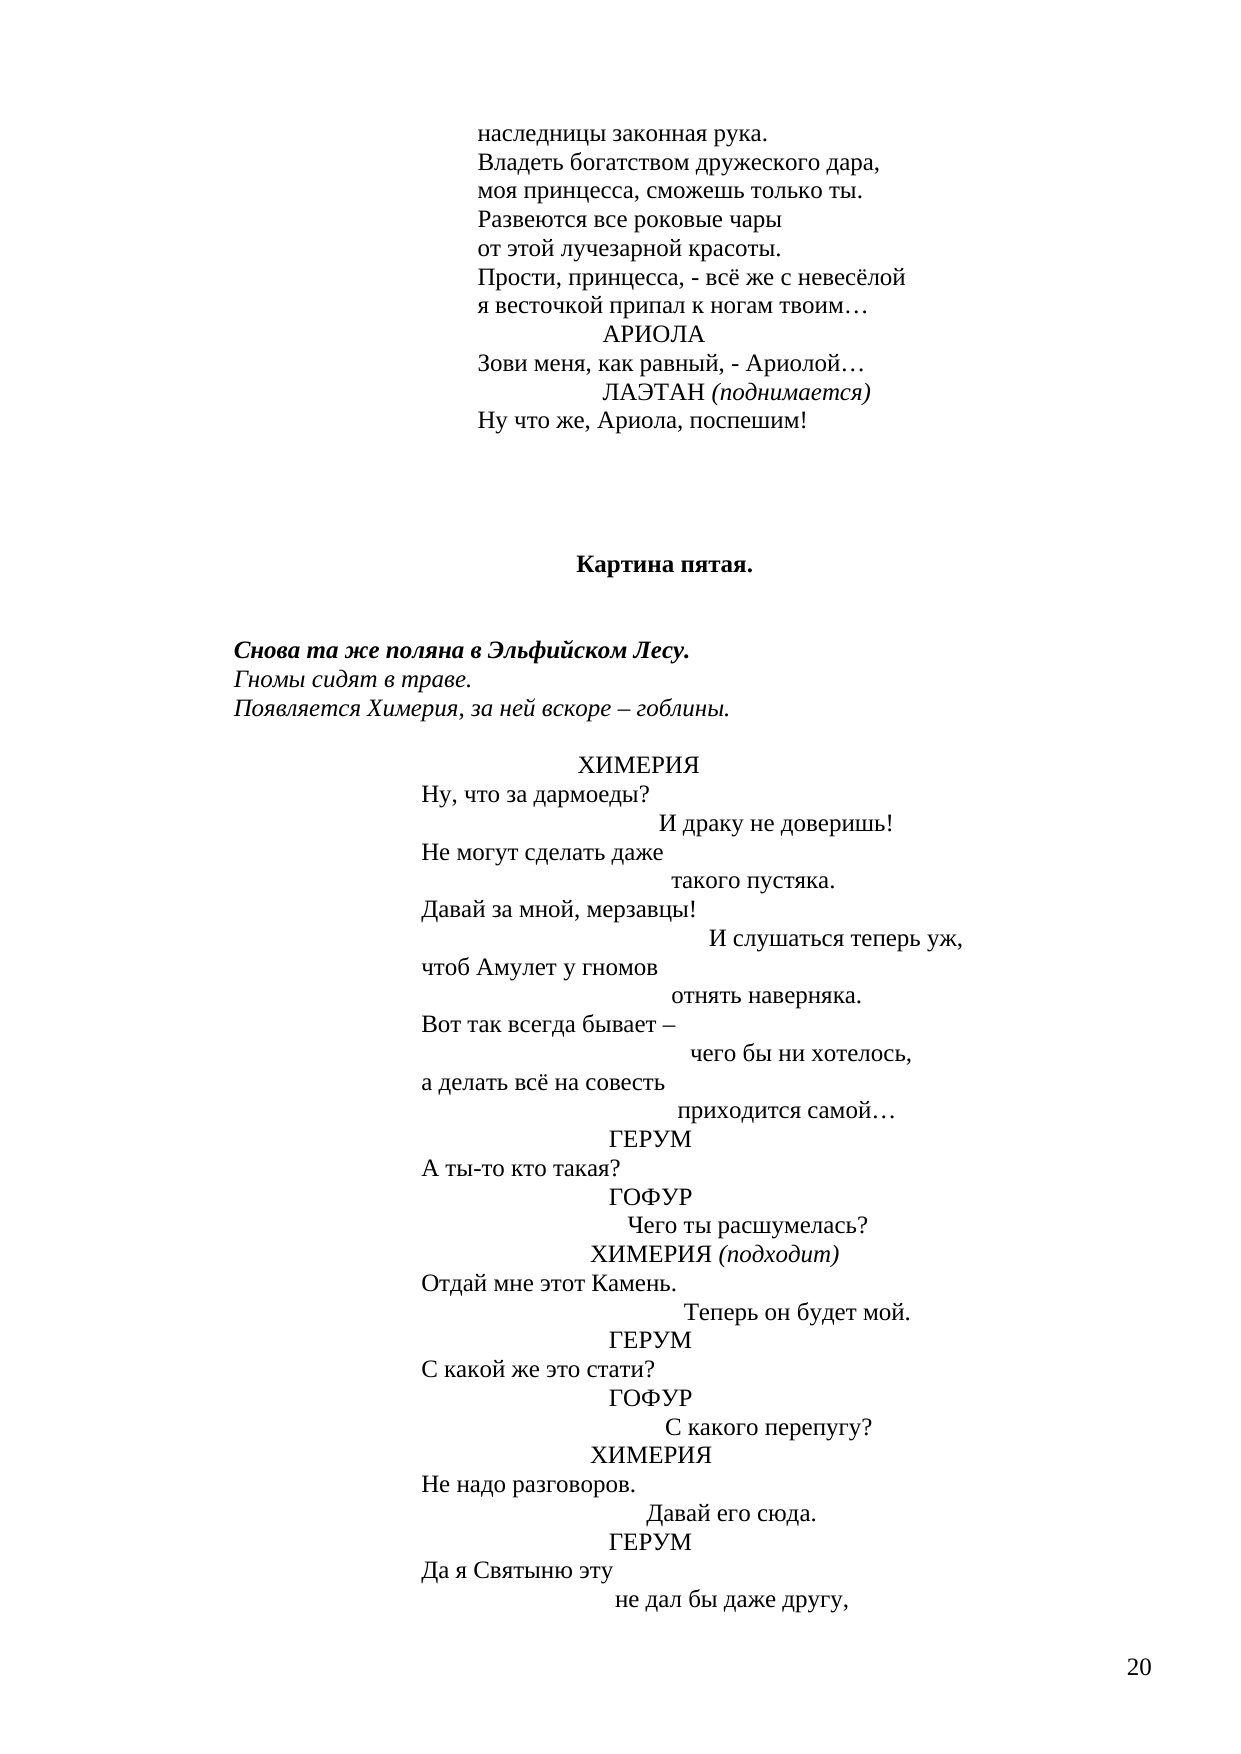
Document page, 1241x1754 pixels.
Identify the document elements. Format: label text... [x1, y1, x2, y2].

text Чего ты расшумелась? [177, 1211, 1152, 1239]
text А ты-то кто такая? [177, 1153, 1152, 1182]
text ГЕРУМ [177, 1527, 1152, 1556]
text Не надо разговоров. [177, 1469, 1152, 1498]
text такого пустяка. [177, 866, 1152, 894]
text Владеть богатством дружеского дара, [177, 147, 1152, 176]
text Зови меня, как равный, - Ариолой… [177, 348, 1152, 377]
text ХИМЕРИЯ [177, 1441, 1152, 1469]
text ГОФУР [177, 1182, 1152, 1211]
text наследницы законная рука. [177, 118, 1152, 147]
text Картина пятая. [177, 549, 1152, 578]
text Развеются все роковые чары [177, 204, 1152, 233]
text Не могут сделать даже [177, 837, 1152, 866]
text чтоб Амулет у гномов [177, 952, 1152, 981]
text не дал бы даже другу, [177, 1584, 1152, 1613]
text ГОФУР [177, 1383, 1152, 1412]
text Гномы сидят в траве. [177, 664, 1152, 693]
text Давай его сюда. [177, 1498, 1152, 1527]
text С какого перепугу? [177, 1412, 1152, 1441]
text Появляется Химерия, за ней вскоре – гоблины. [177, 693, 1152, 722]
text чего бы ни хотелось, [177, 1038, 1152, 1067]
text Снова та же поляна в Эльфийском Лесу. [177, 636, 1152, 664]
text ЛАЭТАН (поднимается) [177, 377, 1152, 406]
text ХИМЕРИЯ [177, 751, 1152, 779]
text Да я Святыню эту [177, 1556, 1152, 1584]
text ГЕРУМ [177, 1326, 1152, 1354]
text Вот так всегда бывает – [177, 1009, 1152, 1038]
text ГЕРУМ [177, 1124, 1152, 1153]
text Теперь он будет мой. [177, 1297, 1152, 1326]
text Давай за мной, мерзавцы! [177, 894, 1152, 923]
text Прости, принцесса, - всё же с невесёлой [177, 262, 1152, 291]
text С какой же это стати? [177, 1354, 1152, 1383]
text ХИМЕРИЯ (подходит) [177, 1239, 1152, 1268]
text а делать всё на совесть [177, 1067, 1152, 1096]
text И слушаться теперь уж, [177, 923, 1152, 952]
text АРИОЛА [177, 319, 1152, 348]
text Ну что же, Ариола, поспешим! [177, 406, 1152, 434]
text от этой лучезарной красоты. [177, 233, 1152, 262]
text И драку не доверишь! [177, 808, 1152, 837]
text Отдай мне этот Камень. [177, 1268, 1152, 1297]
text приходится самой… [177, 1096, 1152, 1124]
text я весточкой припал к ногам твоим… [177, 291, 1152, 319]
text Ну, что за дармоеды? [177, 779, 1152, 808]
text моя принцесса, сможешь только ты. [177, 176, 1152, 204]
text отнять наверняка. [177, 981, 1152, 1009]
